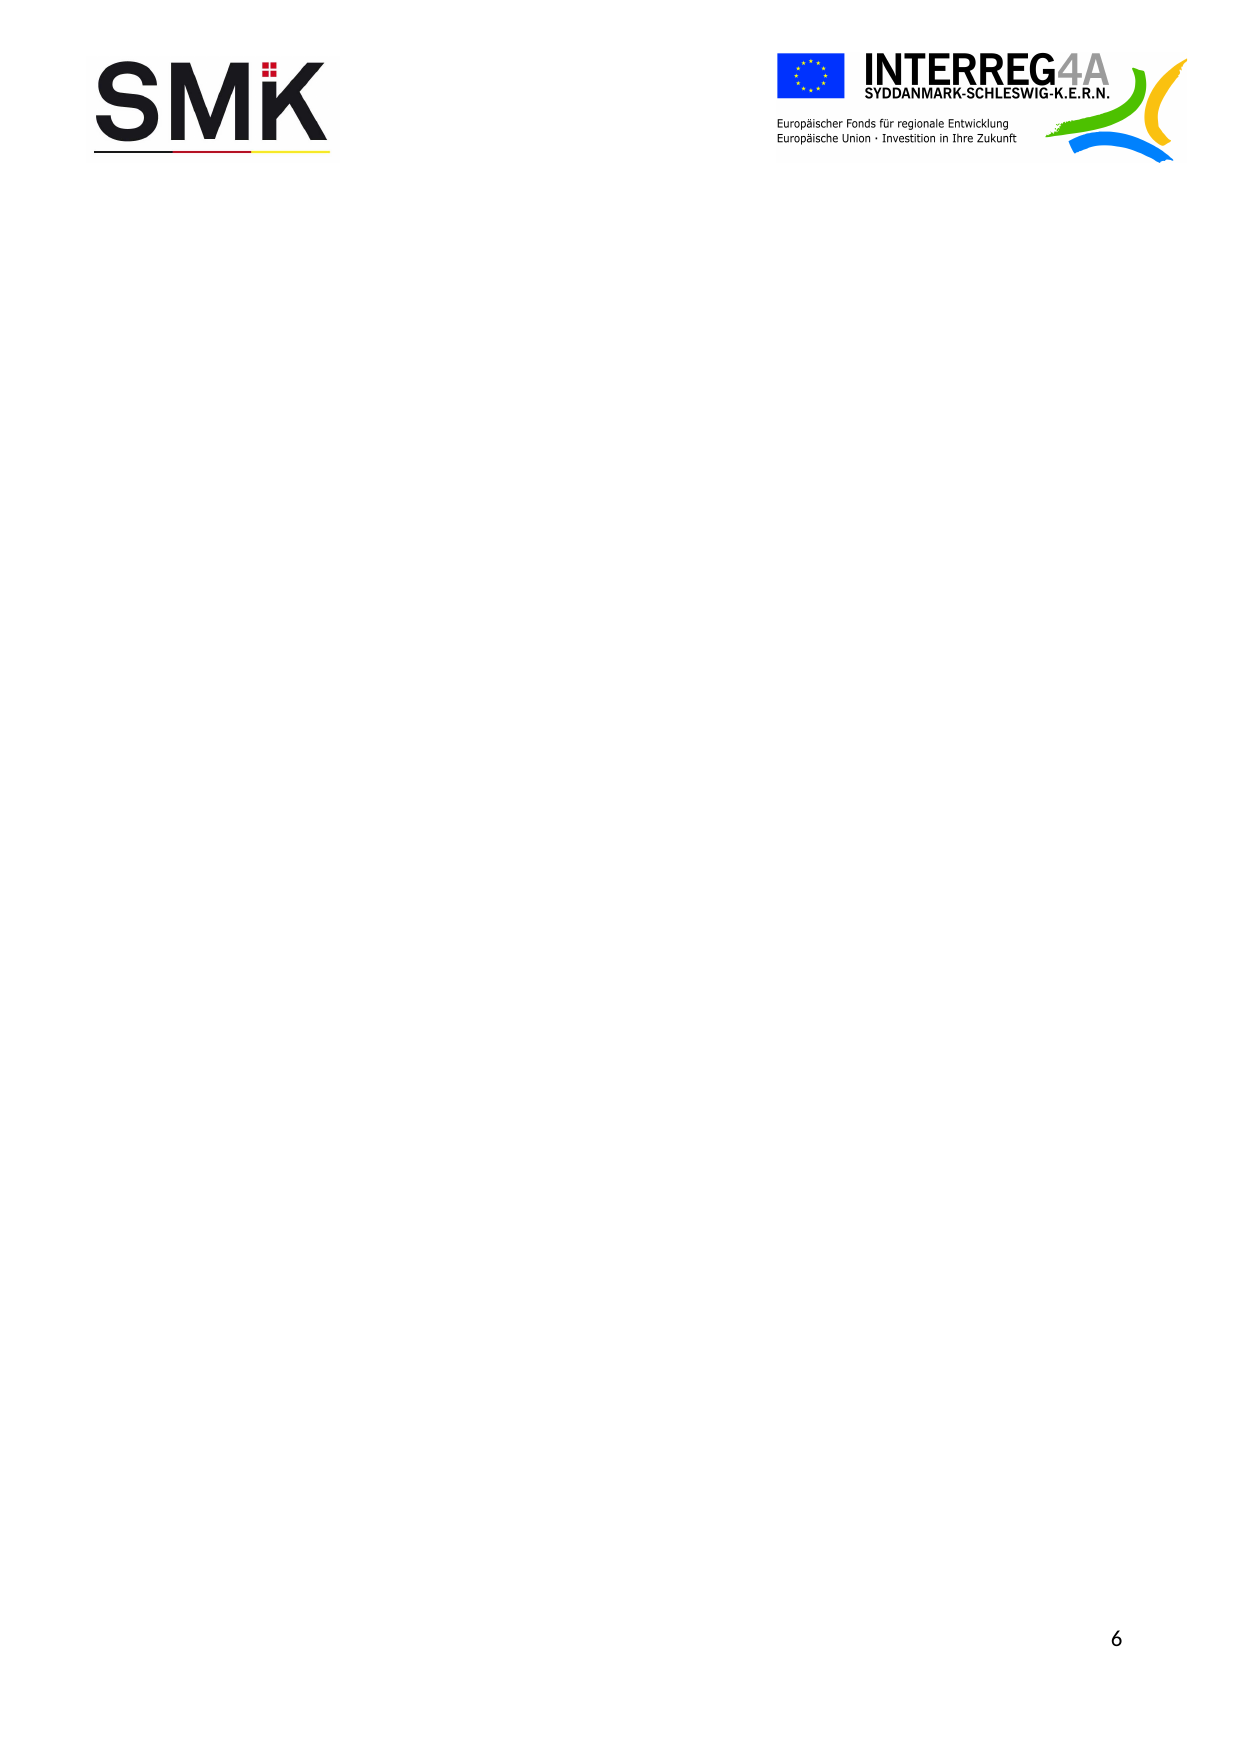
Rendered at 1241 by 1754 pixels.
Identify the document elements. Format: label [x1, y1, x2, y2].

picture [776, 52, 1188, 163]
picture [85, 56, 341, 163]
